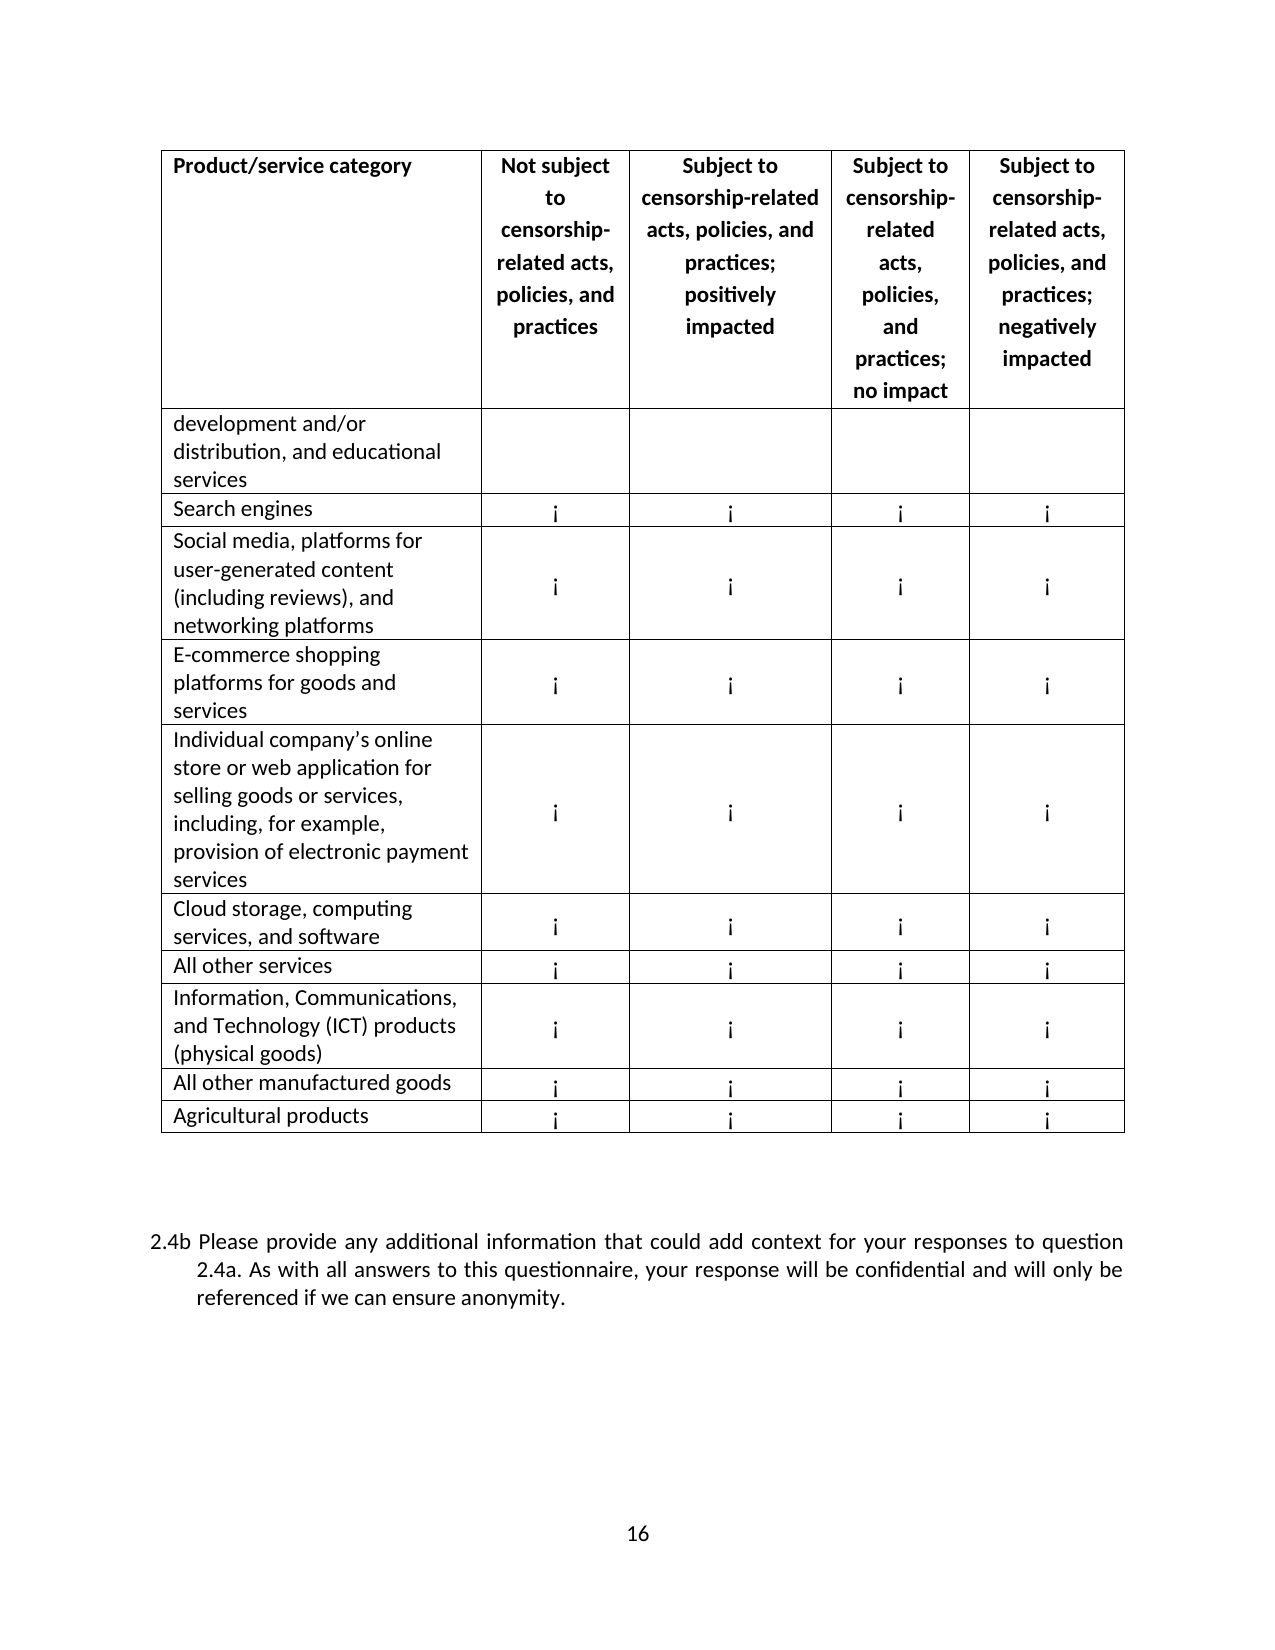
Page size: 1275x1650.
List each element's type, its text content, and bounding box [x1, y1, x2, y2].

table_cell ¡ [970, 527, 1124, 639]
table_cell ¡ [970, 640, 1124, 724]
table_cell ¡ [482, 527, 629, 639]
table_cell ¡ [970, 1101, 1124, 1132]
table_cell ¡ [482, 984, 629, 1067]
table_cell ¡ [630, 409, 831, 493]
table_cell ¡ [482, 1101, 629, 1132]
table_cell ¡ [970, 494, 1124, 526]
table_cell ¡ [970, 894, 1124, 950]
table_cell ¡ [832, 951, 969, 982]
table_cell ¡ [482, 725, 629, 893]
table_cell ¡ [832, 1101, 969, 1132]
table_cell ¡ [970, 409, 1124, 493]
table_cell ¡ [482, 494, 629, 526]
table_cell ¡ [630, 894, 831, 950]
table_cell ¡ [482, 409, 629, 493]
table_cell ¡ [630, 984, 831, 1067]
table_cell ¡ [630, 1101, 831, 1132]
table_cell ¡ [630, 527, 831, 639]
table_cell Cloud storage, computing services, and software [162, 894, 481, 950]
table_cell ¡ [630, 1069, 831, 1100]
table_header Subject to censorship-related acts, policies, and practices; positively impacted [630, 151, 831, 408]
table_header Product/service category [162, 151, 481, 408]
table_cell E-commerce shopping platforms for goods and services [162, 640, 481, 724]
table_cell ¡ [832, 894, 969, 950]
table_cell Agricultural products [162, 1101, 481, 1132]
table_cell ¡ [970, 984, 1124, 1067]
table_cell All other manufactured goods [162, 1069, 481, 1100]
table_header Not subject to censorship-related acts, policies, and practices [482, 151, 629, 408]
table_cell ¡ [832, 984, 969, 1067]
table_cell ¡ [832, 640, 969, 724]
table_cell ¡ [630, 640, 831, 724]
table_header Subject to censorship-related acts, policies, and practices; no impact [832, 151, 969, 408]
table_cell ¡ [832, 527, 969, 639]
table_cell Information content development and/or distribution, and educational services [162, 409, 481, 493]
table_cell ¡ [630, 951, 831, 982]
table_cell Search engines [162, 494, 481, 526]
table_cell ¡ [482, 640, 629, 724]
table_cell ¡ [970, 725, 1124, 893]
table_cell Individual company’s online store or web application for selling goods or services, including, for example, provision of electronic payment services [162, 725, 481, 893]
table_cell ¡ [832, 494, 969, 526]
table_cell ¡ [482, 951, 629, 982]
table_cell All other services [162, 951, 481, 982]
table_cell ¡ [832, 409, 969, 493]
table_cell ¡ [482, 1069, 629, 1100]
table_cell ¡ [630, 494, 831, 526]
table_cell ¡ [630, 725, 831, 893]
table_cell ¡ [970, 951, 1124, 982]
list 2.4b Please provide any additional information that could add context for your responses to question 2.4a. As with all answers to this questionnaire, your response will be confidential and will only be referenced if we can ensure anonymity. [150, 1227, 1125, 1311]
table_cell Social media, platforms for user-generated content (including reviews), and networking platforms [162, 527, 481, 639]
table_cell ¡ [832, 1069, 969, 1100]
table_cell ¡ [970, 1069, 1124, 1100]
table_cell ¡ [832, 725, 969, 893]
table_cell Information, Communications, and Technology (ICT) products (physical goods) [162, 984, 481, 1067]
table_cell ¡ [482, 894, 629, 950]
table_header Subject to censorship-related acts, policies, and practices; negatively impacted [970, 151, 1124, 408]
